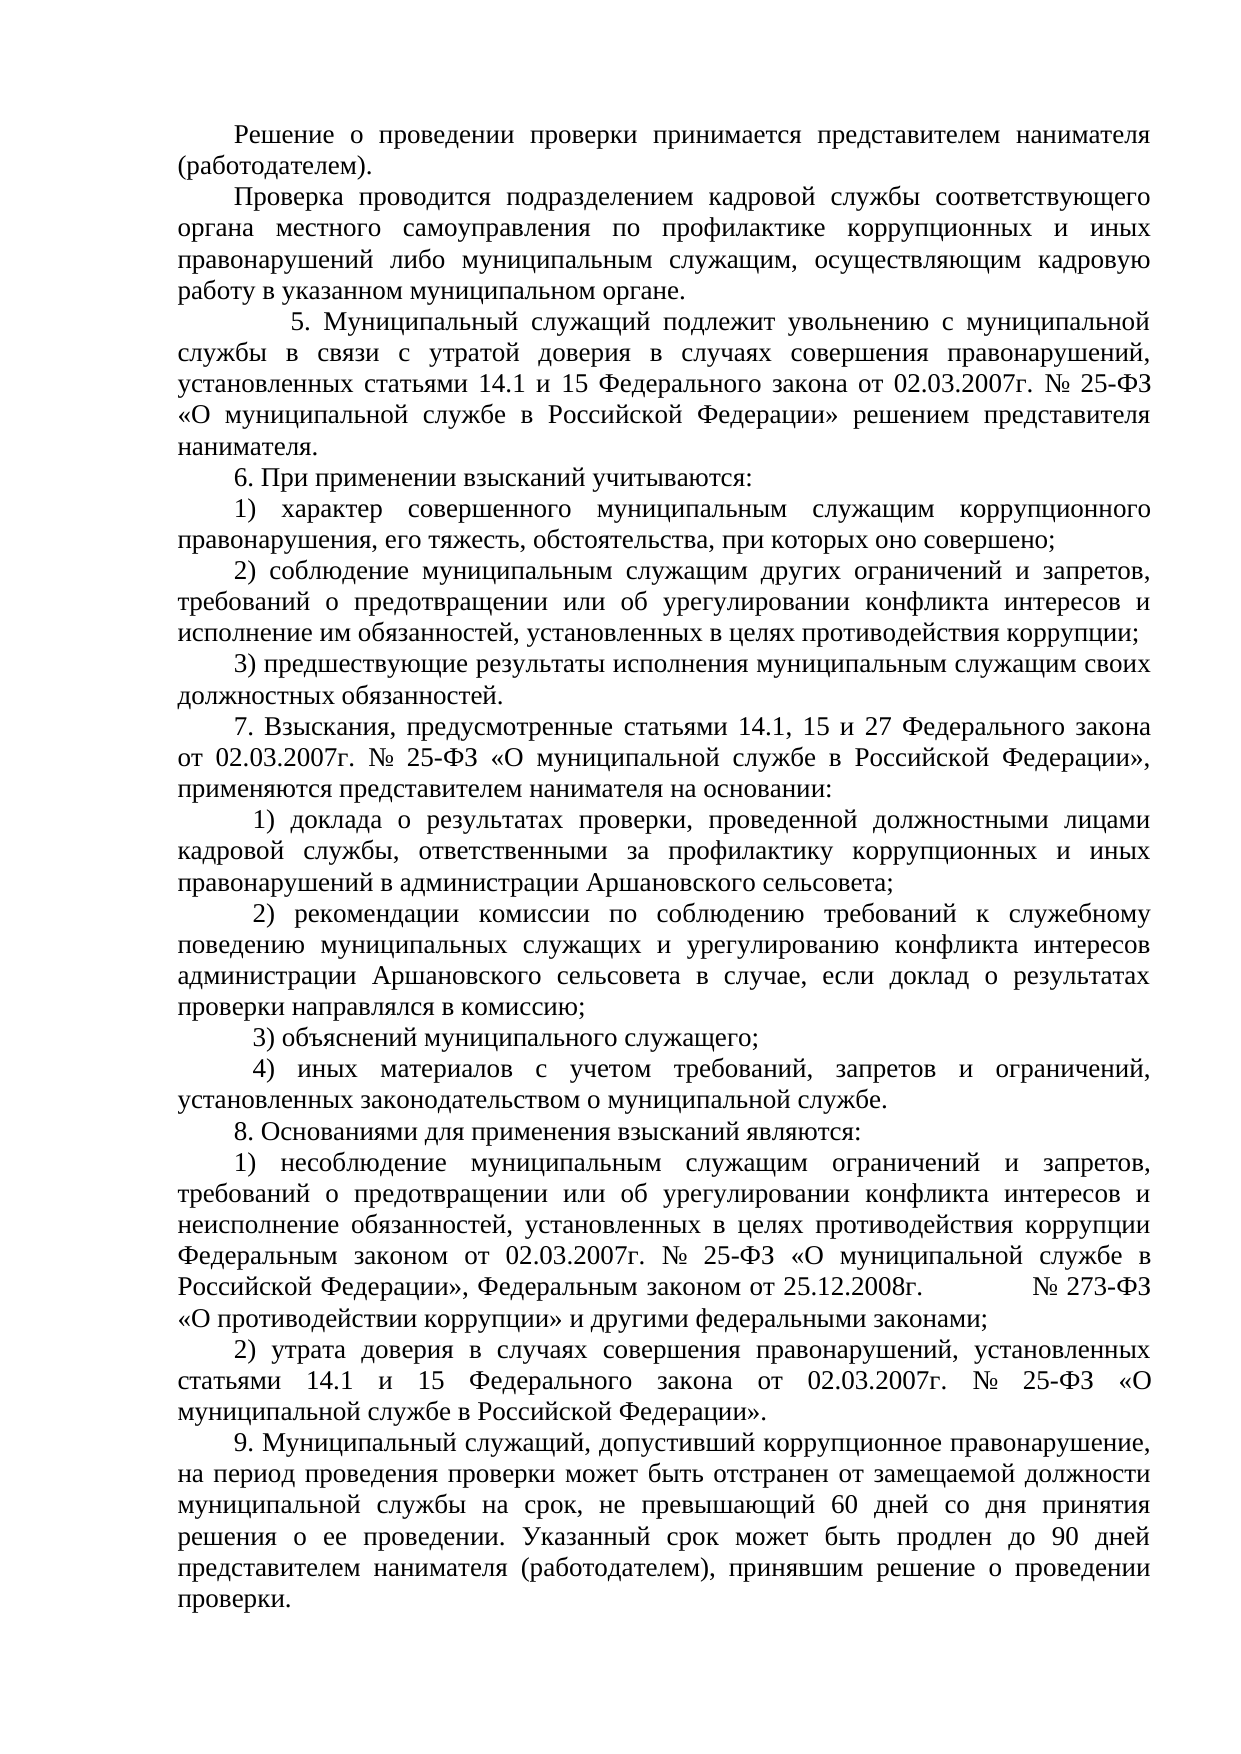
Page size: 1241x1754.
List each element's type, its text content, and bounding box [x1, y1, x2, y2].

text 7. Взыскания, предусмотренные статьями 14.1, 15 и 27 Федерального закона от 02.03.2007г. № 25-ФЗ «О муниципальной службе в Российской Федерации», применяются представителем нанимателя на основании: [177, 710, 1152, 803]
text 1) характер совершенного муниципальным служащим коррупционного правонарушения, его тяжесть, обстоятельства, при которых оно совершено; [177, 492, 1152, 554]
text 1) несоблюдение муниципальным служащим ограничений и запретов, требований о предотвращении или об урегулировании конфликта интересов и неисполнение обязанностей, установленных в целях противодействия коррупции Федеральным законом от 02.03.2007г. № 25-ФЗ «О муниципальной службе в Российской Федерации», Федеральным законом от 25.12.2008г. № 273-ФЗ «О противодействии коррупции» и другими федеральными законами; [177, 1146, 1152, 1333]
text 3) объяснений муниципального служащего; [177, 1021, 1152, 1052]
text 5. Муниципальный служащий подлежит увольнению с муниципальной службы в связи с утратой доверия в случаях совершения правонарушений, установленных статьями 14.1 и 15 Федерального закона от 02.03.2007г. № 25-ФЗ «О муниципальной службе в Российской Федерации» решением представителя нанимателя. [177, 305, 1152, 461]
text Проверка проводится подразделением кадровой службы соответствующего органа местного самоуправления по профилактике коррупционных и иных правонарушений либо муниципальным служащим, осуществляющим кадровую работу в указанном муниципальном органе. [177, 180, 1152, 305]
text 2) рекомендации комиссии по соблюдению требований к служебному поведению муниципальных служащих и урегулированию конфликта интересов администрации Аршановского сельсовета в случае, если доклад о результатах проверки направлялся в комиссию; [177, 897, 1152, 1021]
text 6. При применении взысканий учитываются: [177, 461, 1152, 492]
text 2) соблюдение муниципальным служащим других ограничений и запретов, требований о предотвращении или об урегулировании конфликта интересов и исполнение им обязанностей, установленных в целях противодействия коррупции; [177, 554, 1152, 648]
text 9. Муниципальный служащий, допустивший коррупционное правонарушение, на период проведения проверки может быть отстранен от замещаемой должности муниципальной службы на срок, не превышающий 60 дней со дня принятия решения о ее проведении. Указанный срок может быть продлен до 90 дней представителем нанимателя (работодателем), принявшим решение о проведении проверки. [177, 1426, 1152, 1613]
text 3) предшествующие результаты исполнения муниципальным служащим своих должностных обязанностей. [177, 648, 1152, 710]
text Решение о проведении проверки принимается представителем нанимателя (работодателем). [177, 118, 1152, 180]
text 2) утрата доверия в случаях совершения правонарушений, установленных статьями 14.1 и 15 Федерального закона от 02.03.2007г. № 25-ФЗ «О муниципальной службе в Российской Федерации». [177, 1333, 1152, 1426]
text 4) иных материалов с учетом требований, запретов и ограничений, установленных законодательством о муниципальной службе. [177, 1052, 1152, 1115]
text 1) доклада о результатах проверки, проведенной должностными лицами кадровой службы, ответственными за профилактику коррупционных и иных правонарушений в администрации Аршановского сельсовета; [177, 803, 1152, 897]
text 8. Основаниями для применения взысканий являются: [177, 1115, 1152, 1146]
